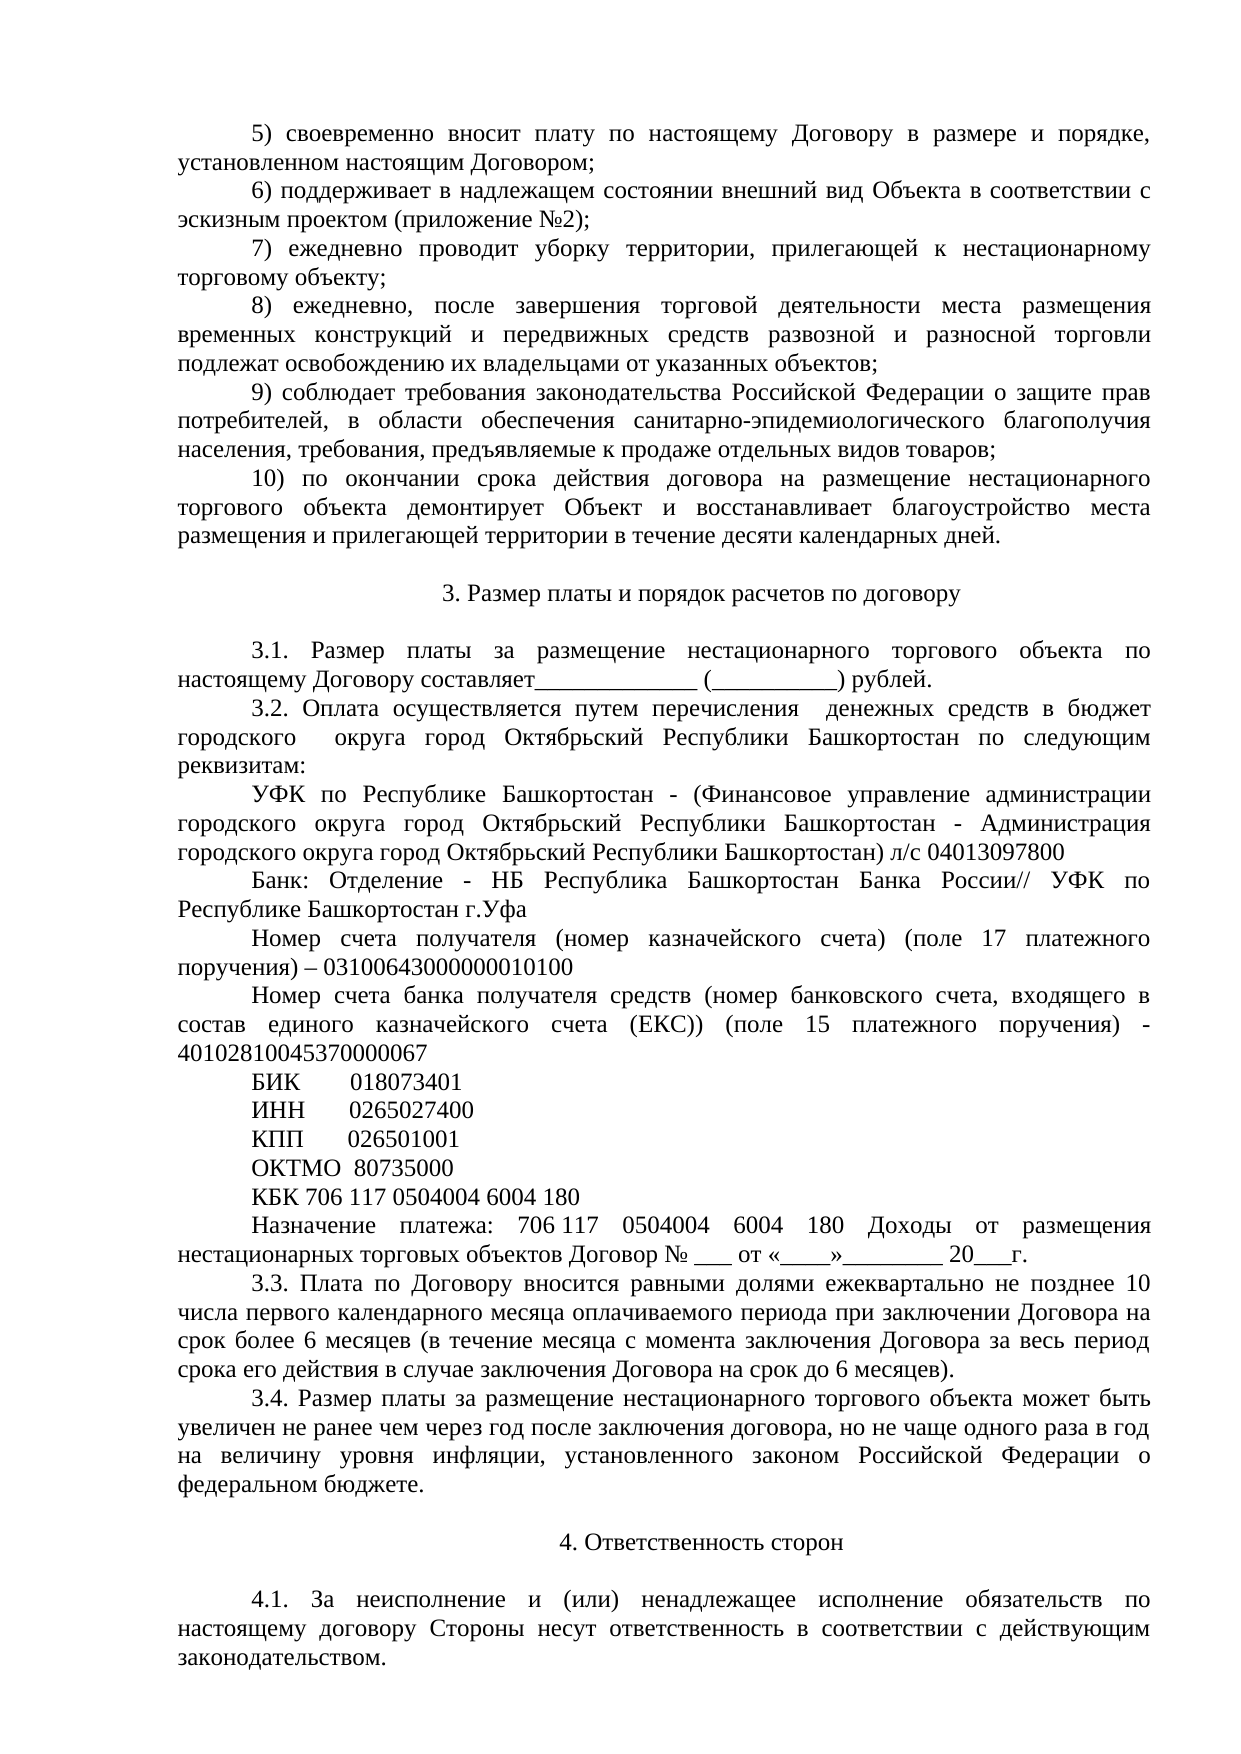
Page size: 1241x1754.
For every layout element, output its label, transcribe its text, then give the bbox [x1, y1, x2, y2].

text УФК по Республике Башкортостан - (Финансовое управление администрации городского округа город Октябрьский Республики Башкортостан - Администрация городского округа город Октябрьский Республики Башкортостан) л/с 04013097800 [177, 779, 1152, 866]
text КПП 026501001 [177, 1124, 1152, 1153]
text Банк: Отделение - НБ Республика Башкортостан Банка России// УФК по Республике Башкортостан г.Уфа [177, 866, 1152, 923]
text Номер счета банка получателя средств (номер банковского счета, входящего в состав единого казначейского счета (ЕКС)) (поле 15 платежного поручения) - 40102810045370000067 [177, 981, 1152, 1067]
text 4.1. За неисполнение и (или) ненадлежащее исполнение обязательств по настоящему договору Стороны несут ответственность в соответствии с действующим законодательством. [177, 1584, 1152, 1671]
text 10) по окончании срока действия договора на размещение нестационарного торгового объекта демонтирует Объект и восстанавливает благоустройство места размещения и прилегающей территории в течение десяти календарных дней. [177, 463, 1152, 549]
text 4. Ответственность сторон [177, 1527, 1152, 1556]
text БИК 018073401 [177, 1067, 1152, 1096]
text Номер счета получателя (номер казначейского счета) (поле 17 платежного поручения) – 03100643000000010100 [177, 923, 1152, 981]
text 6) поддерживает в надлежащем состоянии внешний вид Объекта в соответствии с эскизным проектом (приложение №2); [177, 176, 1152, 233]
text ОКТМО 80735000 [177, 1153, 1152, 1182]
text 3.4. Размер платы за размещение нестационарного торгового объекта может быть увеличен не ранее чем через год после заключения договора, но не чаще одного раза в год на величину уровня инфляции, установленного законом Российской Федерации о федеральном бюджете. [177, 1383, 1152, 1498]
text Назначение платежа: 706 117 0504004 6004 180 Доходы от размещения нестационарных торговых объектов Договор № ___ от «____»________ 20___г. [177, 1211, 1152, 1268]
text 8) ежедневно, после завершения торговой деятельности места размещения временных конструкций и передвижных средств развозной и разносной торговли подлежат освобождению их владельцами от указанных объектов; [177, 291, 1152, 377]
text 3.2. Оплата осуществляется путем перечисления денежных средств в бюджет городского округа город Октябрьский Республики Башкортостан по следующим реквизитам: [177, 693, 1152, 779]
text ИНН 0265027400 [177, 1096, 1152, 1124]
text 3.1. Размер платы за размещение нестационарного торгового объекта по настоящему Договору составляет_____________ (__________) рублей. [177, 636, 1152, 693]
text 5) своевременно вносит плату по настоящему Договору в размере и порядке, установленном настоящим Договором; [177, 118, 1152, 176]
text 7) ежедневно проводит уборку территории, прилегающей к нестационарному торговому объекту; [177, 233, 1152, 291]
text 3.3. Плата по Договору вносится равными долями ежеквартально не позднее 10 числа первого календарного месяца оплачиваемого периода при заключении Договора на срок более 6 месяцев (в течение месяца с момента заключения Договора за весь период срока его действия в случае заключения Договора на срок до 6 месяцев). [177, 1268, 1152, 1383]
text 3. Размер платы и порядок расчетов по договору [177, 578, 1152, 607]
text 9) соблюдает требования законодательства Российской Федерации о защите прав потребителей, в области обеспечения санитарно-эпидемиологического благополучия населения, требования, предъявляемые к продаже отдельных видов товаров; [177, 377, 1152, 463]
text КБК 706 117 0504004 6004 180 [177, 1182, 1152, 1211]
